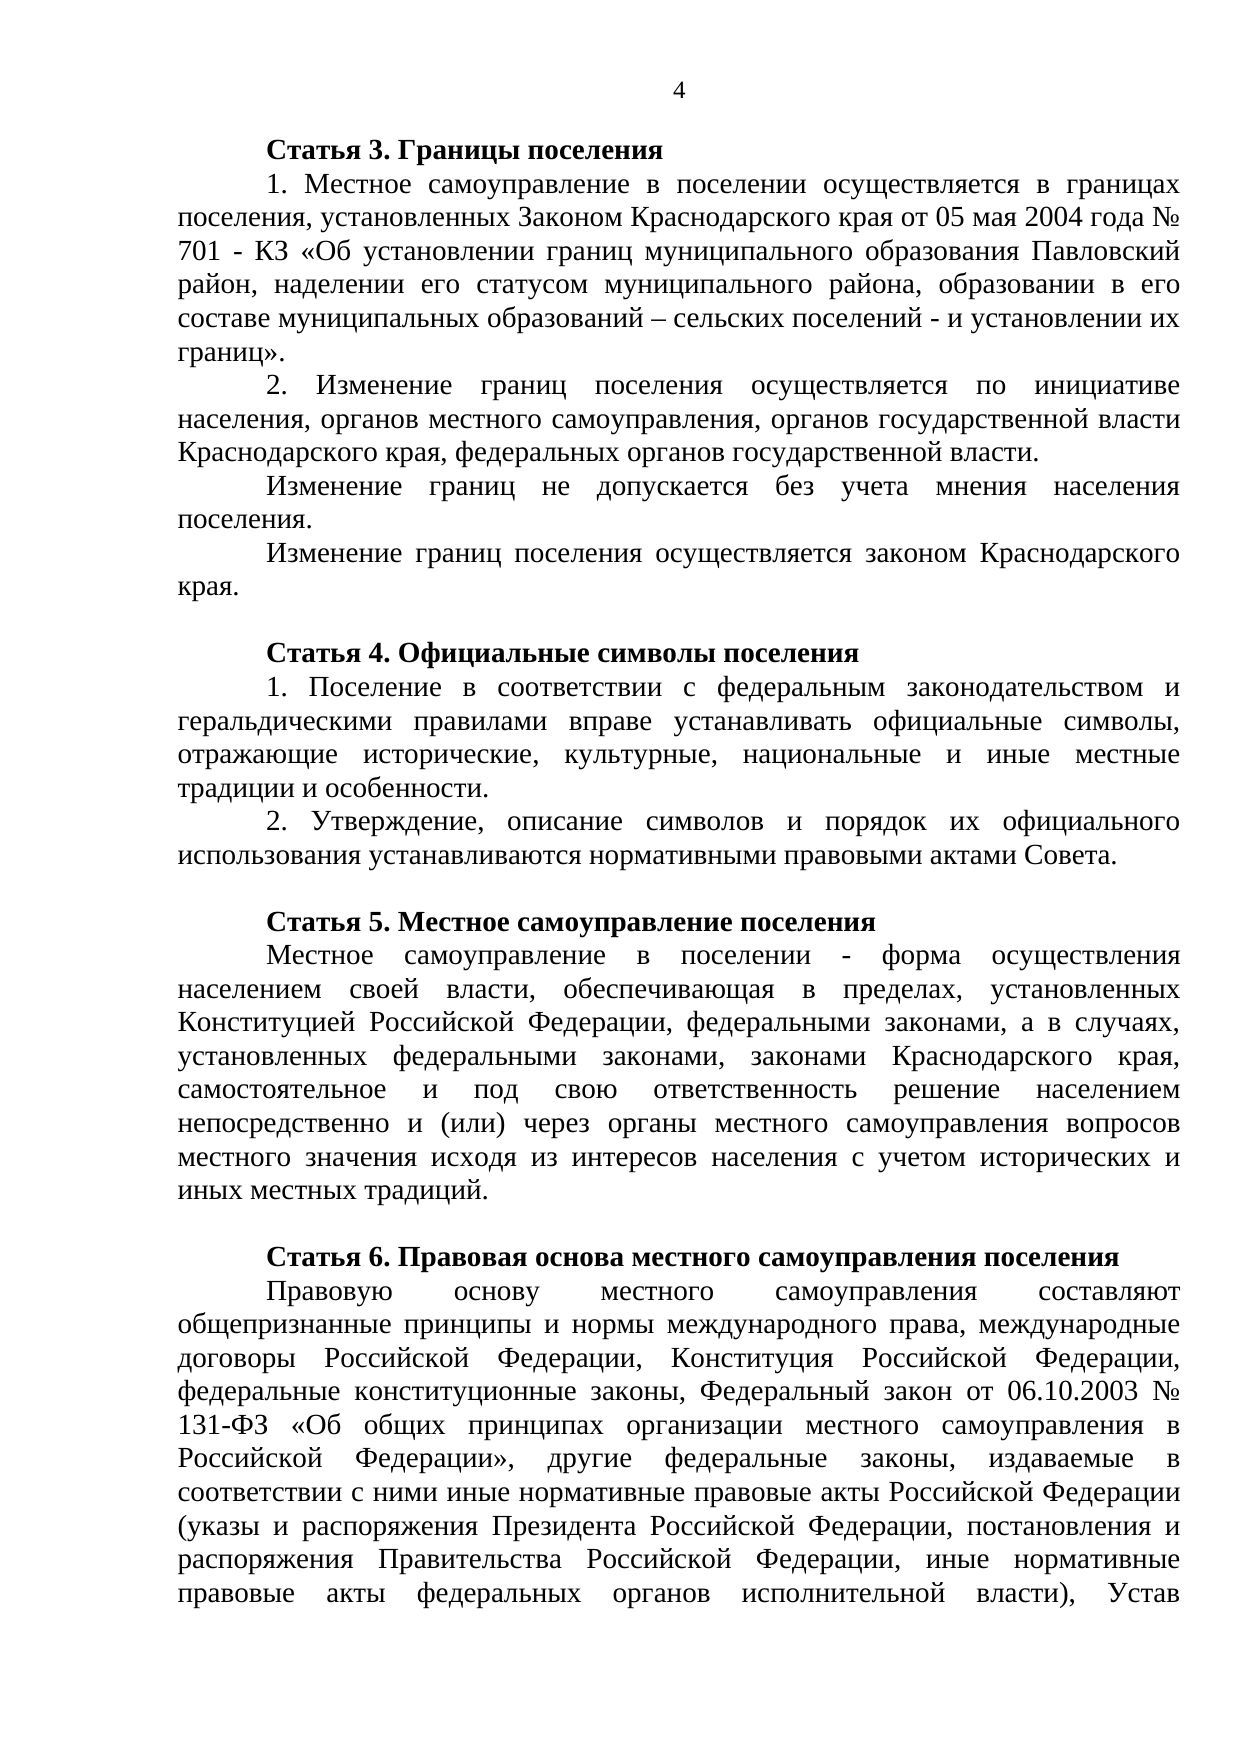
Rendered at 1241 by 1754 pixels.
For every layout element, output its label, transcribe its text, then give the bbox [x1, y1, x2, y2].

text 2. Утверждение, описание символов и порядок их официального использования устанавливаются нормативными правовыми актами Совета. [177, 803, 1181, 870]
text Статья 5. Местное самоуправление поселения [177, 904, 1181, 937]
text 2. Изменение границ поселения осуществляется по инициативе населения, органов местного самоуправления, органов государственной власти Краснодарского края, федеральных органов государственной власти. [177, 367, 1181, 468]
text 1. Местное самоуправление в поселении осуществляется в границах поселения, установленных Законом Краснодарского края от 05 мая 2004 года № 701 - КЗ «Об установлении границ муниципального образования Павловский район, наделении его статусом муниципального района, образовании в его составе муниципальных образований – сельских поселений - и установлении их границ». [177, 166, 1181, 367]
text Статья 4. Официальные символы поселения [177, 636, 1181, 669]
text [177, 1273, 1181, 1608]
text Местное самоуправление в поселении - форма осуществления населением своей власти, обеспечивающая в пределах, установленных Конституцией Российской Федерации, федеральными законами, а в случаях, установленных федеральными законами, законами Краснодарского края, самостоятельное и под свою ответственность решение населением непосредственно и (или) через органы местного самоуправления вопросов местного значения исходя из интересов населения с учетом исторических и иных местных традиций. [177, 937, 1181, 1206]
text Статья 3. Границы поселения [177, 132, 1181, 166]
text Изменение границ не допускается без учета мнения населения поселения. [177, 468, 1181, 535]
text Статья 6. Правовая основа местного самоуправления поселения [177, 1239, 1181, 1273]
text Изменение границ поселения осуществляется законом Краснодарского края. [177, 535, 1181, 602]
text 1. Поселение в соответствии с федеральным законодательством и геральдическими правилами вправе устанавливать официальные символы, отражающие исторические, культурные, национальные и иные местные традиции и особенности. [177, 669, 1181, 803]
